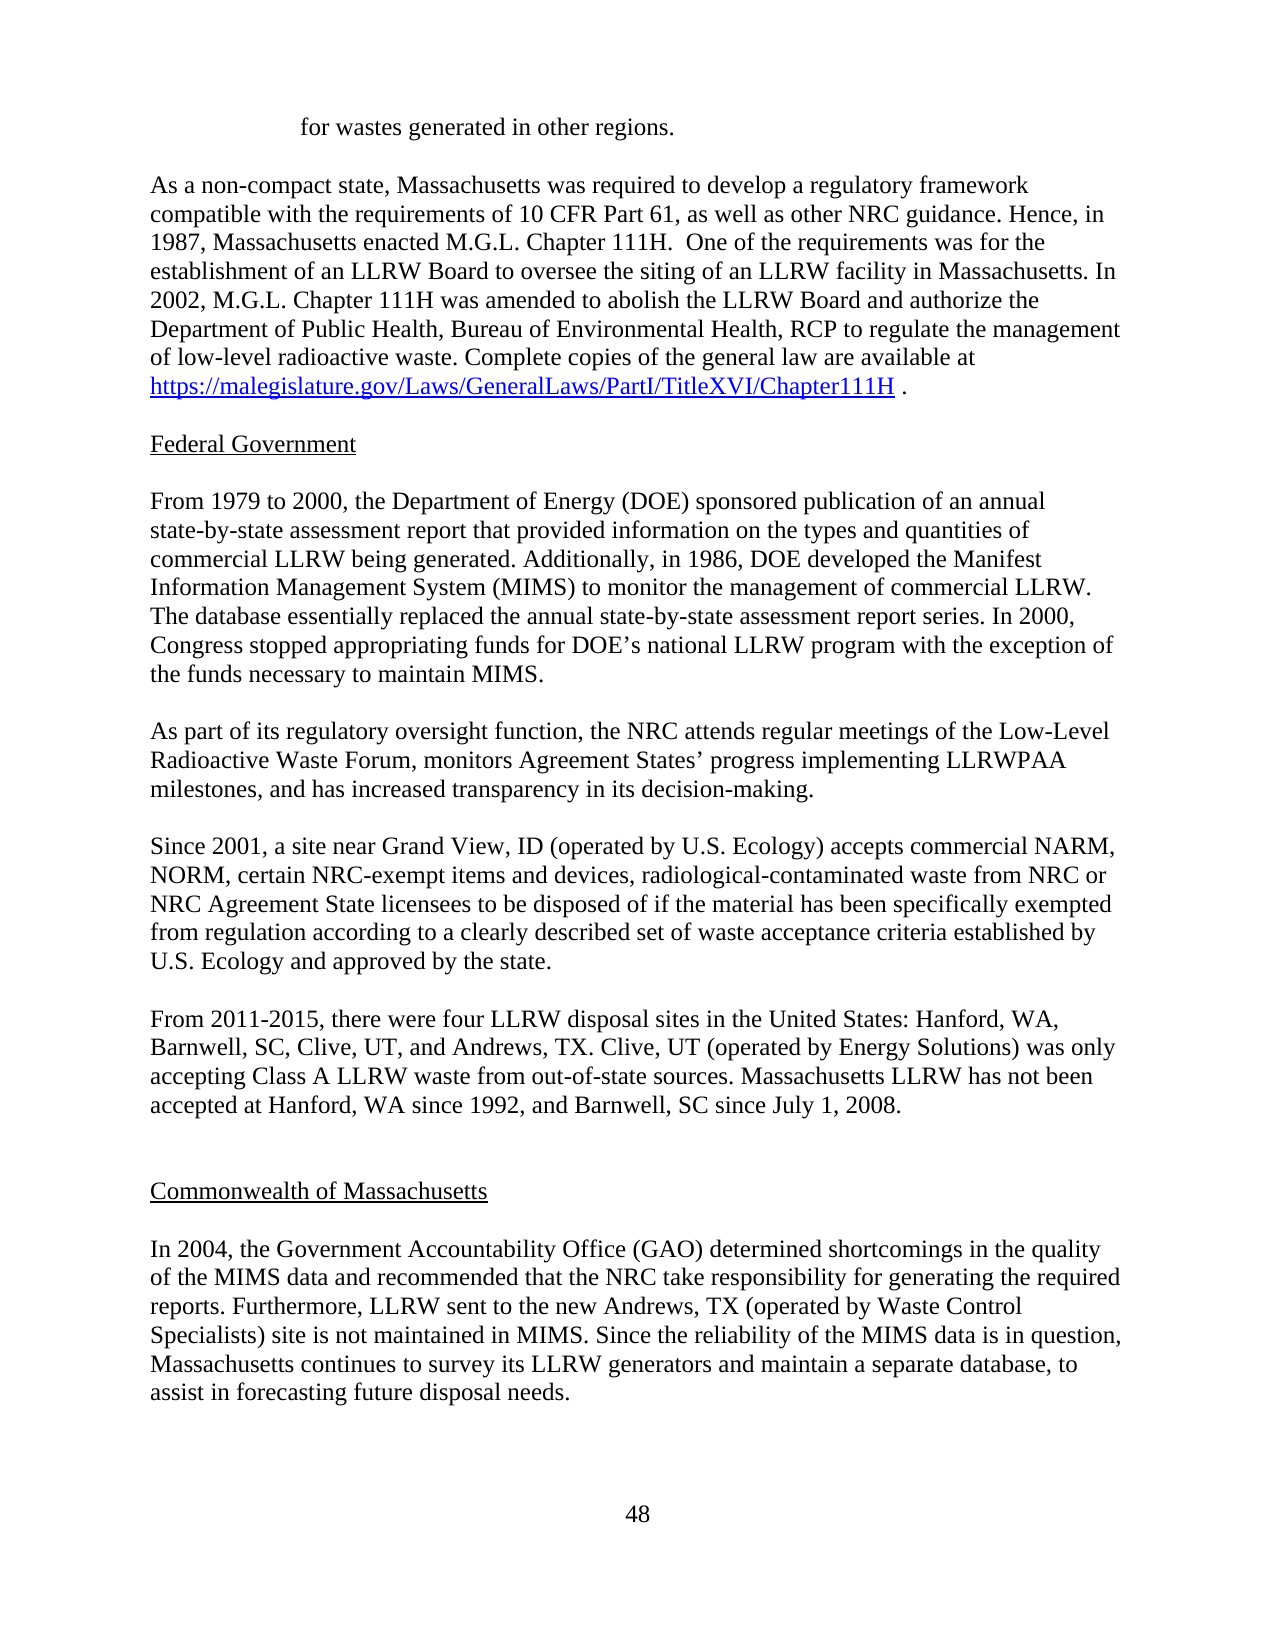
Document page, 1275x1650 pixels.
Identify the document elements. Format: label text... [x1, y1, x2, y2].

text As a non-compact state, Massachusetts was required to develop a regulatory framework compatible with the requirements of 10 CFR Part 61, as well as other NRC guidance. Hence, in 1987, Massachusetts enacted M.G.L. Chapter 111H. One of the requirements was for the establishment of an LLRW Board to oversee the siting of an LLRW facility in Massachusetts. In 2002, M.G.L. Chapter 111H was amended to abolish the LLRW Board and authorize the Department of Public Health, Bureau of Environmental Health, RCP to regulate the management of low-level radioactive waste. Complete copies of the general law are available at https://malegislature.gov/Laws/GeneralLaws/PartI/TitleXVI/Chapter111H . [150, 170, 1125, 400]
list As part of its regulatory oversight function, the NRC attends regular meetings of the Low-Level Radioactive Waste Forum, monitors Agreement States’ progress implementing LLRWPAA milestones, and has increased transparency in its decision-making. [150, 716, 1125, 802]
text Since 2001, a site near Grand View, ID (operated by U.S. Ecology) accepts commercial NARM, NORM, certain NRC-exempt items and devices, radiological-contaminated waste from NRC or NRC Agreement State licensees to be disposed of if the material has been specifically exempted from regulation according to a clearly described set of waste acceptance criteria established by U.S. Ecology and approved by the state. [150, 831, 1125, 975]
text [150, 112, 1125, 141]
text From 1979 to 2000, the Department of Energy (DOE) sponsored publication of an annual state-by-state assessment report that provided information on the types and quantities of commercial LLRW being generated. Additionally, in 1986, DOE developed the Manifest Information Management System (MIMS) to monitor the management of commercial LLRW. The database essentially replaced the annual state-by-state assessment report series. In 2000, Congress stopped appropriating funds for DOE’s national LLRW program with the exception of the funds necessary to maintain MIMS. [150, 486, 1125, 687]
text From 2011-2015, there were four LLRW disposal sites in the United States: Hanford, WA, Barnwell, SC, Clive, UT, and Andrews, TX. Clive, UT (operated by Energy Solutions) was only accepting Class A LLRW waste from out-of-state sources. Massachusetts LLRW has not been accepted at Hanford, WA since 1992, and Barnwell, SC since July 1, 2008. [150, 1004, 1125, 1119]
text Commonwealth of Massachusetts [150, 1176, 1125, 1205]
text In 2004, the Government Accountability Office (GAO) determined shortcomings in the quality of the MIMS data and recommended that the NRC take responsibility for generating the required reports. Furthermore, LLRW sent to the new Andrews, TX (operated by Waste Control Specialists) site is not maintained in MIMS. Since the reliability of the MIMS data is in question, Massachusetts continues to survey its LLRW generators and maintain a separate database, to assist in forecasting future disposal needs. [150, 1234, 1125, 1406]
text Federal Government [150, 429, 1125, 457]
